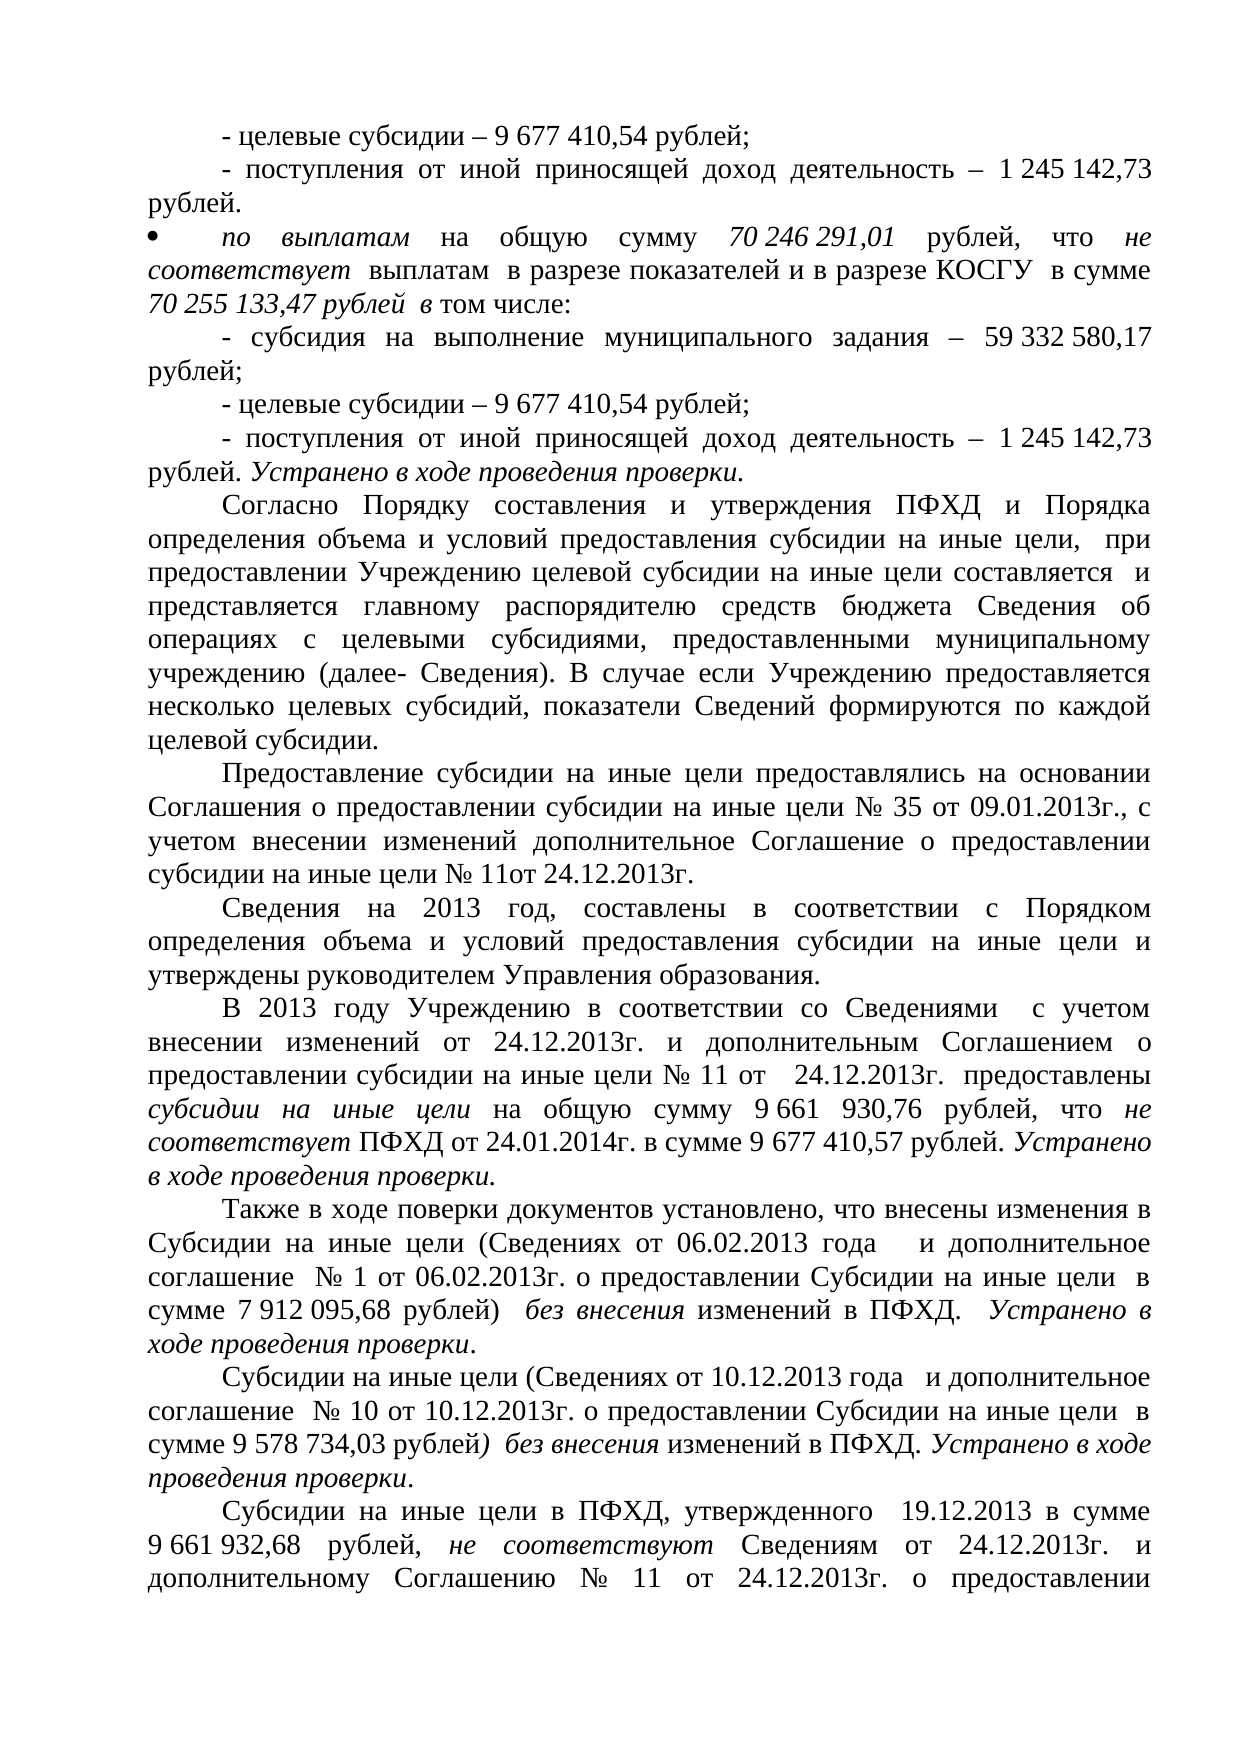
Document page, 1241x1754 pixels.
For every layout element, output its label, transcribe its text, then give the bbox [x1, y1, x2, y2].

text Также в ходе поверки документов установлено, что внесены изменения в Субсидии на иные цели (Сведениях от 06.02.2013 года и дополнительное соглашение № 1 от 06.02.2013г. о предоставлении Субсидии на иные цели в сумме 7 912 095,68 рублей) без внесения изменений в ПФХД. Устранено в ходе проведения проверки. [148, 1192, 1152, 1359]
text Предоставление субсидии на иные цели предоставлялись на основании Соглашения о предоставлении субсидии на иные цели № 35 от 09.01.2013г., с учетом внесении изменений дополнительное Соглашение о предоставлении субсидии на иные цели № 11от 24.12.2013г. [148, 756, 1152, 890]
text - целевые субсидии – 9 677 410,54 рублей; [148, 387, 1152, 420]
text Субсидии на иные цели (Сведениях от 10.12.2013 года и дополнительное соглашение № 10 от 10.12.2013г. о предоставлении Субсидии на иные цели в сумме 9 578 734,03 рублей) без внесения изменений в ПФХД. Устранено в ходе проведения проверки. [148, 1359, 1152, 1493]
text - целевые субсидии – 9 677 410,54 рублей; [148, 118, 1152, 152]
text - поступления от иной приносящей доход деятельность – 1 245 142,73 рублей. Устранено в ходе проведения проверки. [148, 420, 1152, 487]
text Согласно Порядку составления и утверждения ПФХД и Порядка определения объема и условий предоставления субсидии на иные цели, при предоставлении Учреждению целевой субсидии на иные цели составляется и представляется главному распорядителю средств бюджета Сведения об операциях с целевыми субсидиями, предоставленными муниципальному учреждению (далее- Сведения). В случае если Учреждению предоставляется несколько целевых субсидий, показатели Сведений формируются по каждой целевой субсидии. [148, 487, 1152, 756]
text В 2013 году Учреждению в соответствии со Сведениями с учетом внесении изменений от 24.12.2013г. и дополнительным Соглашением о предоставлении субсидии на иные цели № 11 от 24.12.2013г. предоставлены субсидии на иные цели на общую сумму 9 661 930,76 рублей, что не соответствует ПФХД от 24.01.2014г. в сумме 9 677 410,57 рублей. Устранено в ходе проведения проверки. [148, 990, 1152, 1192]
text - субсидия на выполнение муниципального задания – 59 332 580,17 рублей; [148, 319, 1152, 387]
list по выплатам на общую сумму 70 246 291,01 рублей, что не соответствует выплатам в разрезе показателей и в разрезе КОСГУ в сумме 70 255 133,47 рублей в том числе: [148, 219, 1152, 319]
text - поступления от иной приносящей доход деятельность – 1 245 142,73 рублей. [148, 152, 1152, 219]
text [148, 1493, 1152, 1594]
text Сведения на 2013 год, составлены в соответствии с Порядком определения объема и условий предоставления субсидии на иные цели и утверждены руководителем Управления образования. [148, 890, 1152, 990]
